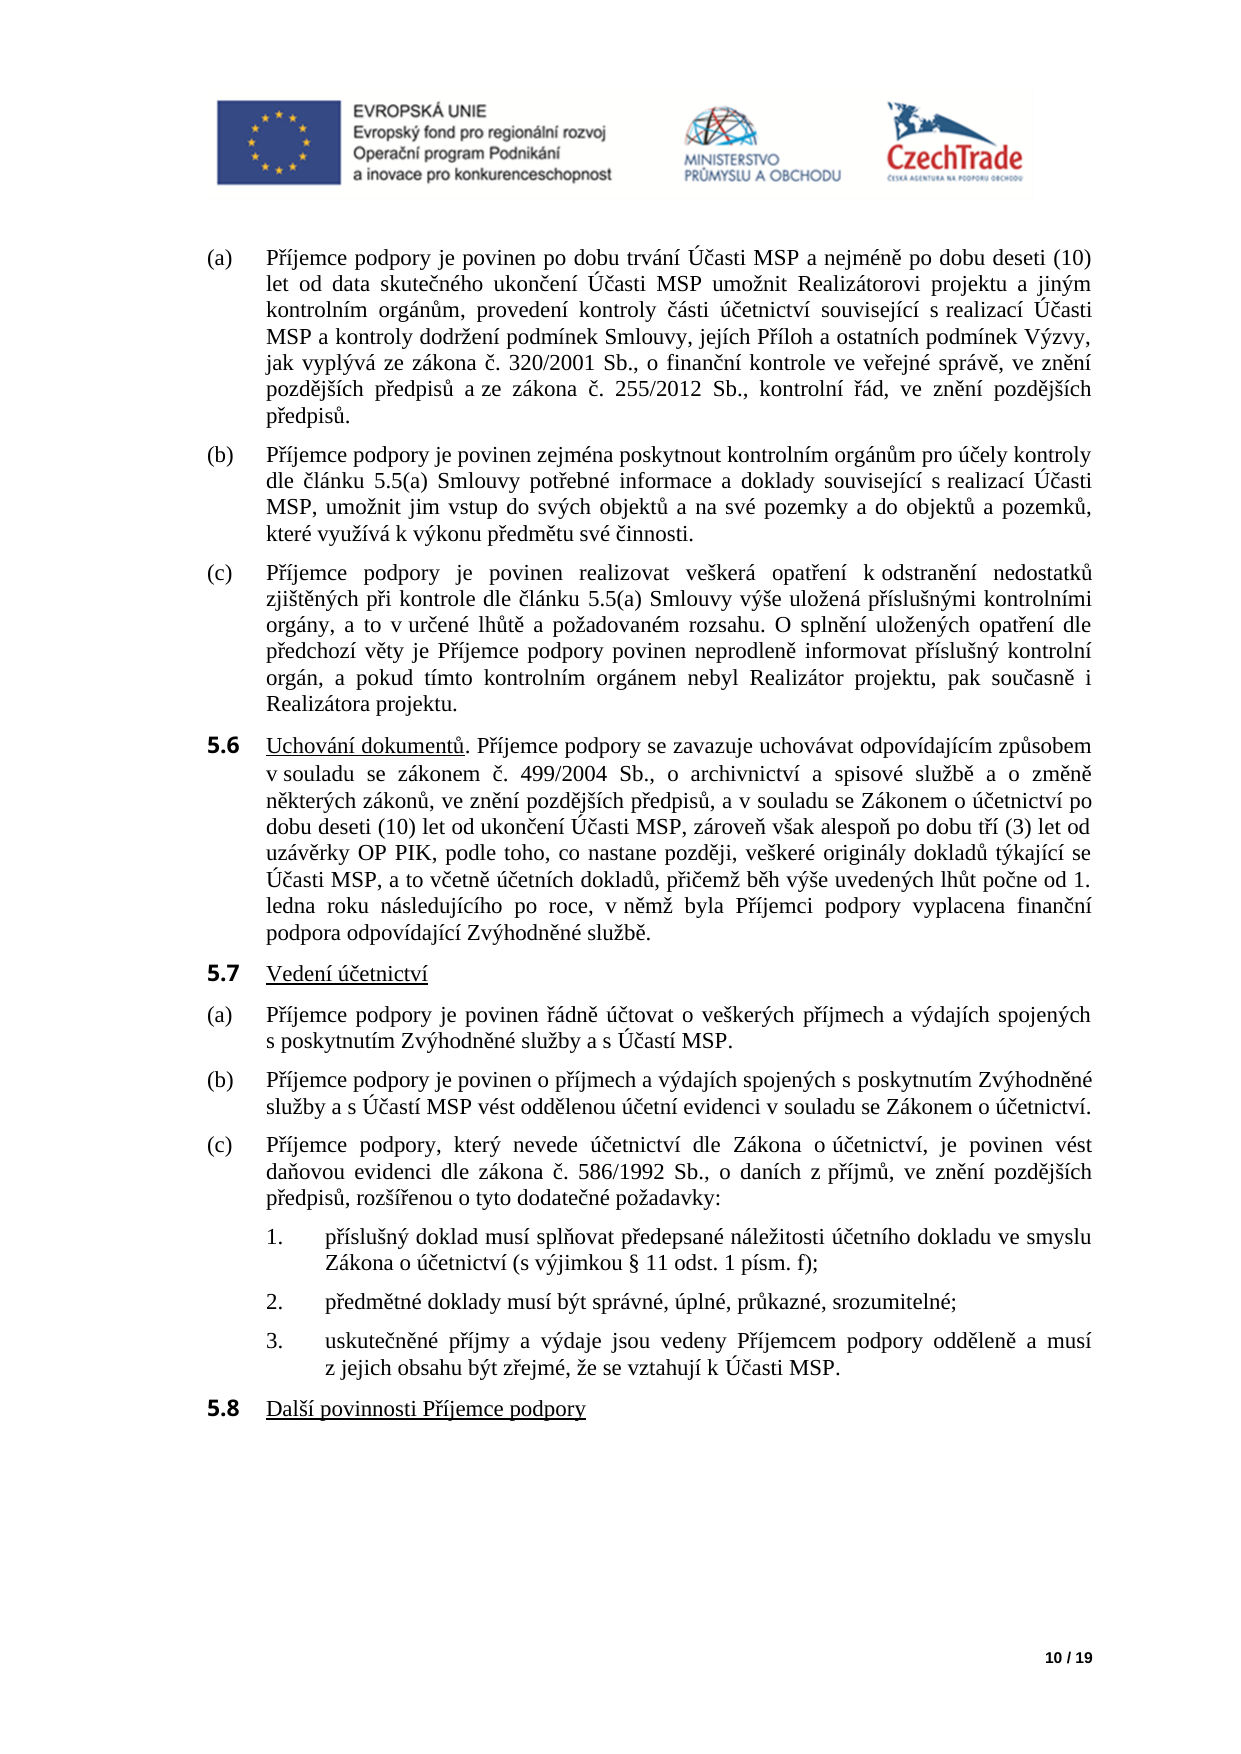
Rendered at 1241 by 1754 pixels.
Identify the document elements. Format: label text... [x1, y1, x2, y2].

picture [205, 87, 1035, 200]
text Uchování dokumentů. Příjemce podpory se zavazuje uchovávat odpovídajícím způsobem v souladu se zákonem č. 499/2004 Sb., o archivnictví a spisové službě a o změně některých zákonů, ve znění pozdějších předpisů, a v souladu se Zákonem o účetnictví po dobu deseti (10) let od ukončení Účasti MSP, zároveň však alespoň po dobu tří (3) let od uzávěrky OP PIK, podle toho, co nastane později, veškeré originály dokladů týkající se Účasti MSP, a to včetně účetních dokladů, přičemž běh výše uvedených lhůt počne od 1. ledna roku následujícího po roce, v němž byla Příjemci podpory vyplacena finanční podpora odpovídající Zvýhodněné službě. [207, 729, 1092, 945]
list příslušný doklad musí splňovat předepsané náležitosti účetního dokladu ve smyslu Zákona o účetnictví (s výjimkou § 11 odst. 1 písm. f); [266, 1223, 1092, 1276]
text Vedení účetnictví [207, 957, 1092, 989]
text Příjemce podpory je povinen realizovat veškerá opatření k odstranění nedostatků zjištěných při kontrole dle článku 5.5(a) Smlouvy výše uložená příslušnými kontrolními orgány, a to v určené lhůtě a požadovaném rozsahu. O splnění uložených opatření dle předchozí věty je Příjemce podpory povinen neprodleně informovat příslušný kontrolní orgán, a pokud tímto kontrolním orgánem nebyl Realizátor projektu, pak současně i Realizátora projektu. [207, 558, 1092, 717]
text Příjemce podpory je povinen zejména poskytnout kontrolním orgánům pro účely kontroly dle článku 5.5(a) Smlouvy potřebné informace a doklady související s realizací Účasti MSP, umožnit jim vstup do svých objektů a na své pozemky a do objektů a pozemků, které využívá k výkonu předmětu své činnosti. [207, 441, 1092, 546]
list předmětné doklady musí být správné, úplné, průkazné, srozumitelné; [266, 1288, 1092, 1315]
text Příjemce podpory je povinen po dobu trvání Účasti MSP a nejméně po dobu deseti (10) let od data skutečného ukončení Účasti MSP umožnit Realizátorovi projektu a jiným kontrolním orgánům, provedení kontroly části účetnictví související s realizací Účasti MSP a kontroly dodržení podmínek Smlouvy, jejích Příloh a ostatních podmínek Výzvy, jak vyplývá ze zákona č. 320/2001 Sb., o finanční kontrole ve veřejné správě, ve znění pozdějších předpisů a ze zákona č. 255/2012 Sb., kontrolní řád, ve znění pozdějších předpisů. [207, 244, 1092, 428]
text Příjemce podpory je povinen o příjmech a výdajích spojených s poskytnutím Zvýhodněné služby a s Účastí MSP vést oddělenou účetní evidenci v souladu se Zákonem o účetnictví. [207, 1066, 1092, 1119]
text Příjemce podpory je povinen řádně účtovat o veškerých příjmech a výdajích spojených s poskytnutím Zvýhodněné služby a s Účastí MSP. [207, 1001, 1092, 1054]
text Příjemce podpory, který nevede účetnictví dle Zákona o účetnictví, je povinen vést daňovou evidenci dle zákona č. 586/1992 Sb., o daních z příjmů, ve znění pozdějších předpisů, rozšířenou o tyto dodatečné požadavky: [207, 1132, 1092, 1211]
text Další povinnosti Příjemce podpory [207, 1392, 1092, 1424]
list uskutečněné příjmy a výdaje jsou vedeny Příjemcem podpory odděleně a musí z jejich obsahu být zřejmé, že se vztahují k Účasti MSP. [266, 1327, 1092, 1380]
